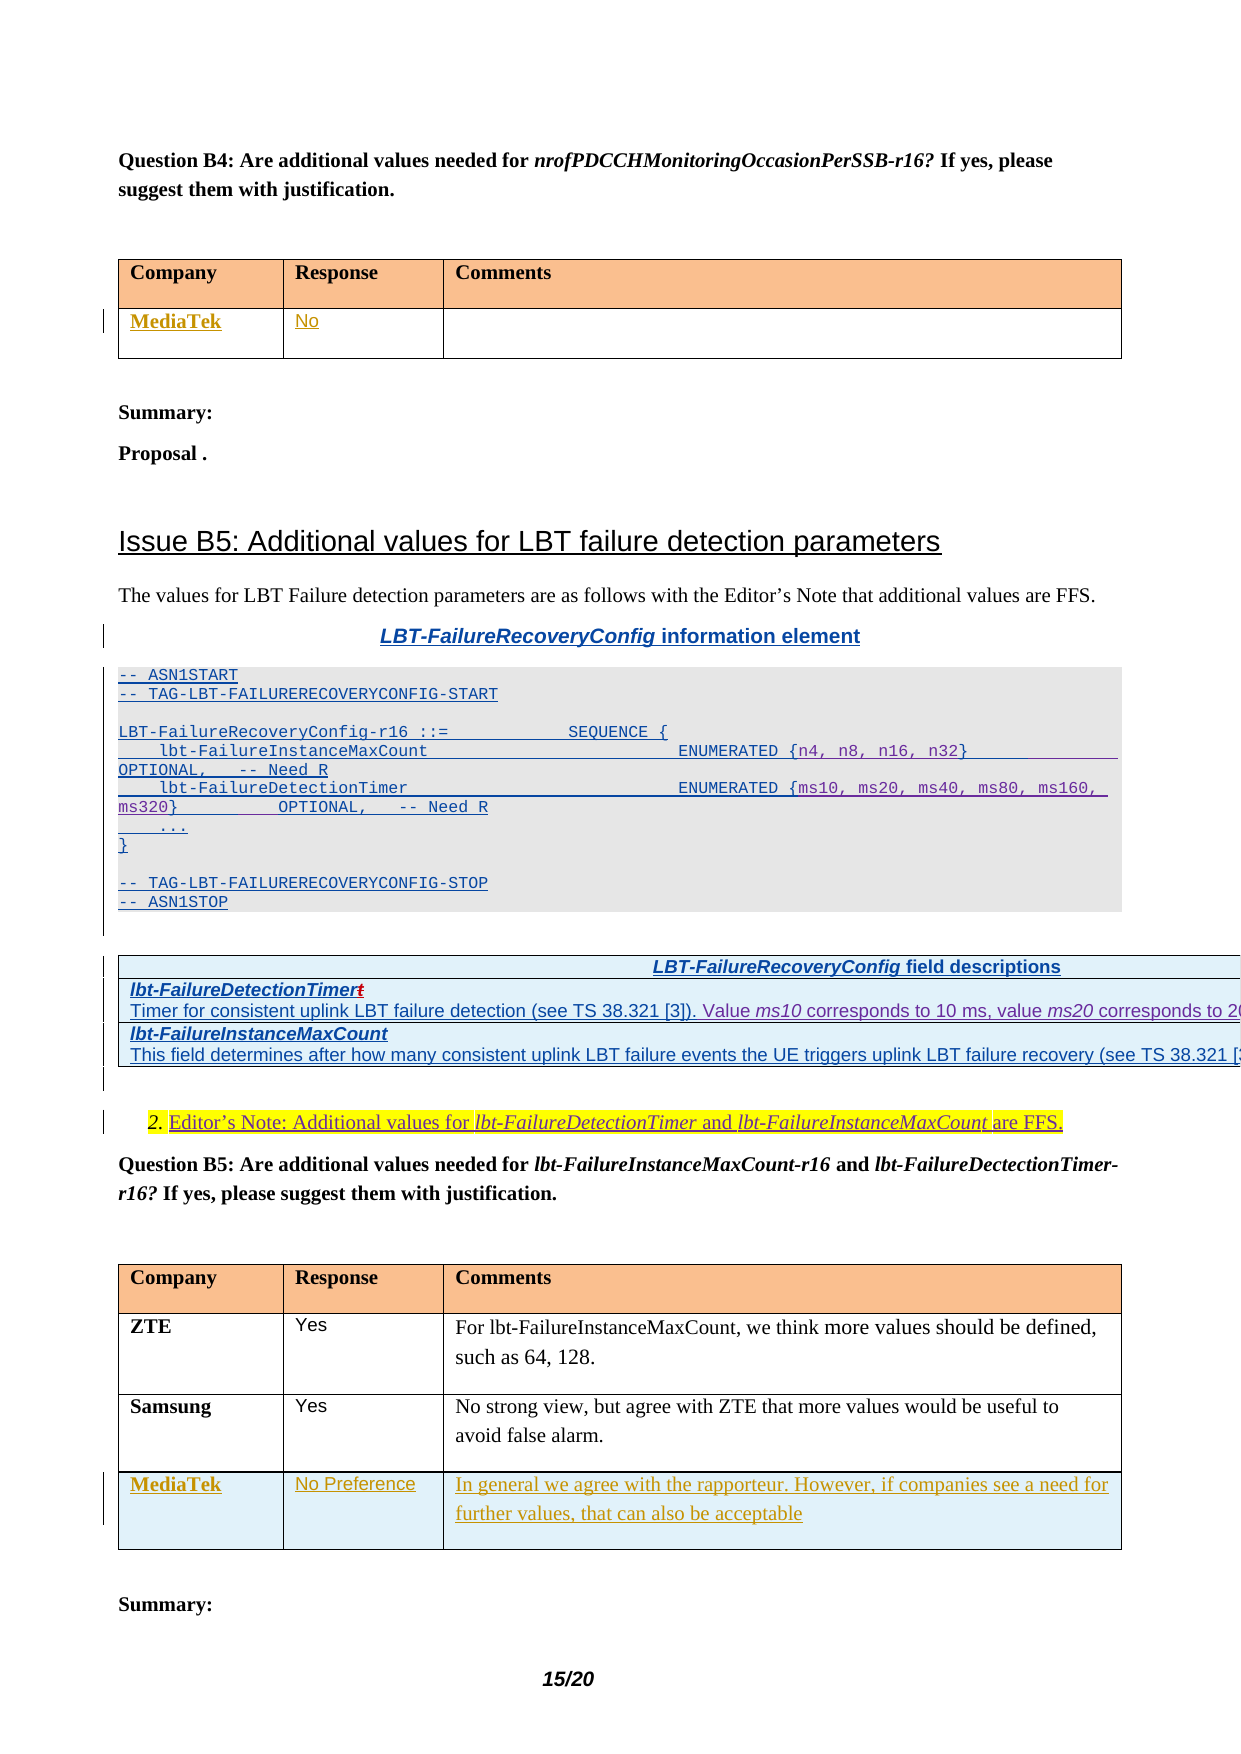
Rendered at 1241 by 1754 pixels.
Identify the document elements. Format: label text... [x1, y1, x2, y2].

table_header Comments [444, 1265, 1121, 1313]
text Proposal . [118, 441, 1122, 465]
table_cell Yes [284, 1314, 443, 1393]
text Question B4: Are additional values needed for nrofPDCCHMonitoringOccasionPerSSB-r16? If yes, please suggest them with justification. [118, 148, 1122, 201]
table_cell No strong view, but agree with ZTE that more values would be useful to avoid false alarm. [444, 1395, 1121, 1471]
table_cell ZTE [119, 1314, 283, 1393]
table_header Response [284, 1265, 443, 1313]
table_cell [119, 309, 283, 357]
table_cell [284, 309, 443, 357]
text The values for LBT Failure detection parameters are as follows with the Editor’s Note that additional values are FFS. [118, 583, 1122, 607]
table_header Response [284, 260, 443, 308]
table_cell Samsung [119, 1395, 283, 1471]
table_cell For lbt-FailureInstanceMaxCount, we think more values should be defined, such as 64, 128. [444, 1314, 1121, 1393]
text Summary: [118, 1592, 1122, 1616]
table_cell Yes [284, 1395, 443, 1471]
text Question B5: Are additional values needed for lbt-FailureInstanceMaxCount-r16 and lbt-FailureDectectionTimer-r16? If yes, please suggest them with justification. [118, 1152, 1122, 1205]
subtitle Issue B5: Additional values for LBT failure detection parameters [118, 524, 1122, 557]
table_cell [444, 309, 1121, 357]
table_header Company [119, 1265, 283, 1313]
table_header Company [119, 260, 283, 308]
table_header Comments [444, 260, 1121, 308]
text Summary: [118, 400, 1122, 424]
